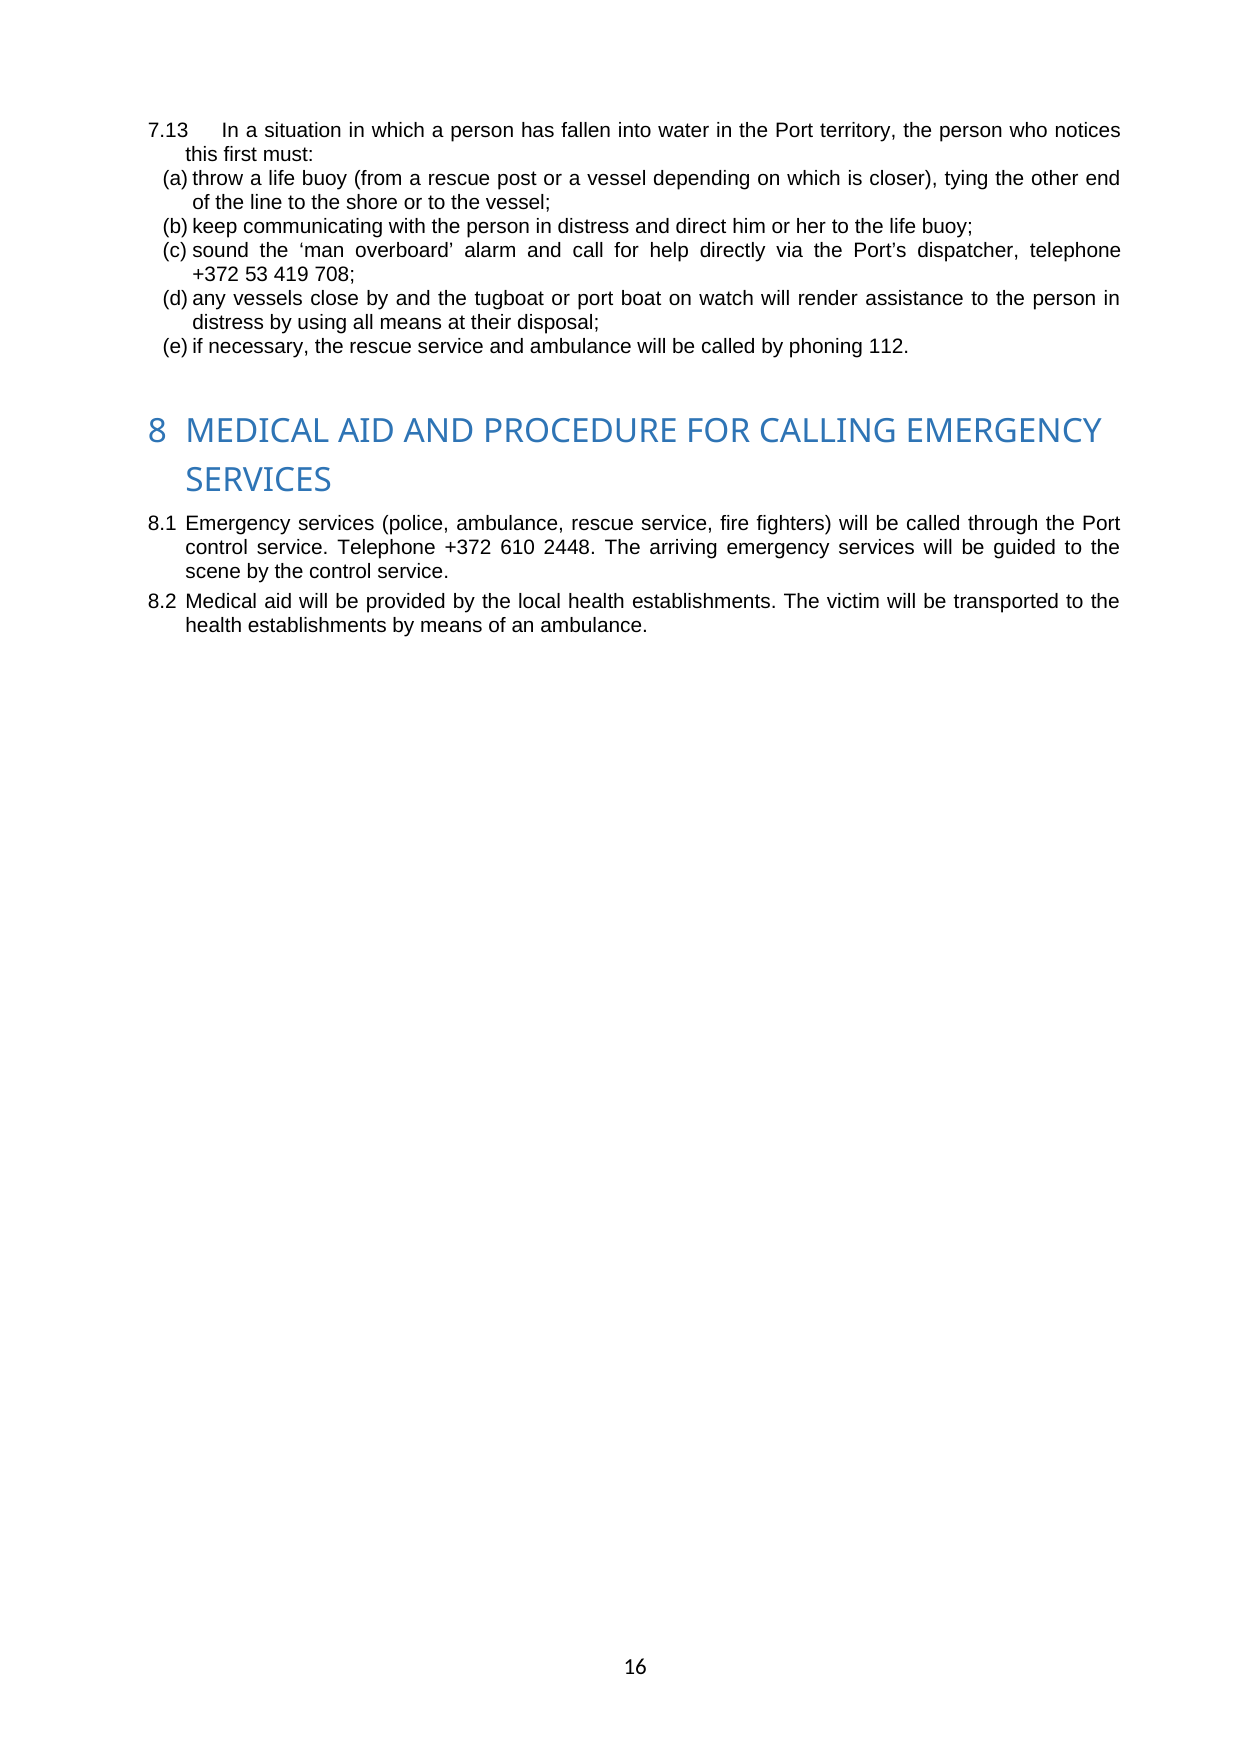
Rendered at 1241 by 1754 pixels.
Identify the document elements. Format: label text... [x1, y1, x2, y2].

list In a situation in which a person has fallen into water in the Port territory, the person who notices this first must: [148, 118, 1122, 166]
list keep communicating with the person in distress and direct him or her to the life buoy; [162, 214, 1122, 238]
list if necessary, the rescue service and ambulance will be called by phoning 112. [162, 334, 1122, 358]
list sound the ‘man overboard’ alarm and call for help directly via the Port’s dispatcher, telephone +372 53 419 708; [162, 238, 1122, 286]
subtitle MEDICAL AID AND PROCEDURE FOR CALLING EMERGENCY SERVICES [148, 407, 1122, 501]
list any vessels close by and the tugboat or port boat on watch will render assistance to the person in distress by using all means at their disposal; [162, 286, 1122, 334]
list Medical aid will be provided by the local health establishments. The victim will be transported to the health establishments by means of an ambulance. [148, 589, 1122, 637]
list throw a life buoy (from a rescue post or a vessel depending on which is closer), tying the other end of the line to the shore or to the vessel; [162, 166, 1122, 214]
list Emergency services (police, ambulance, rescue service, fire fighters) will be called through the Port control service. Telephone +372 610 2448. The arriving emergency services will be guided to the scene by the control service. [148, 511, 1122, 583]
